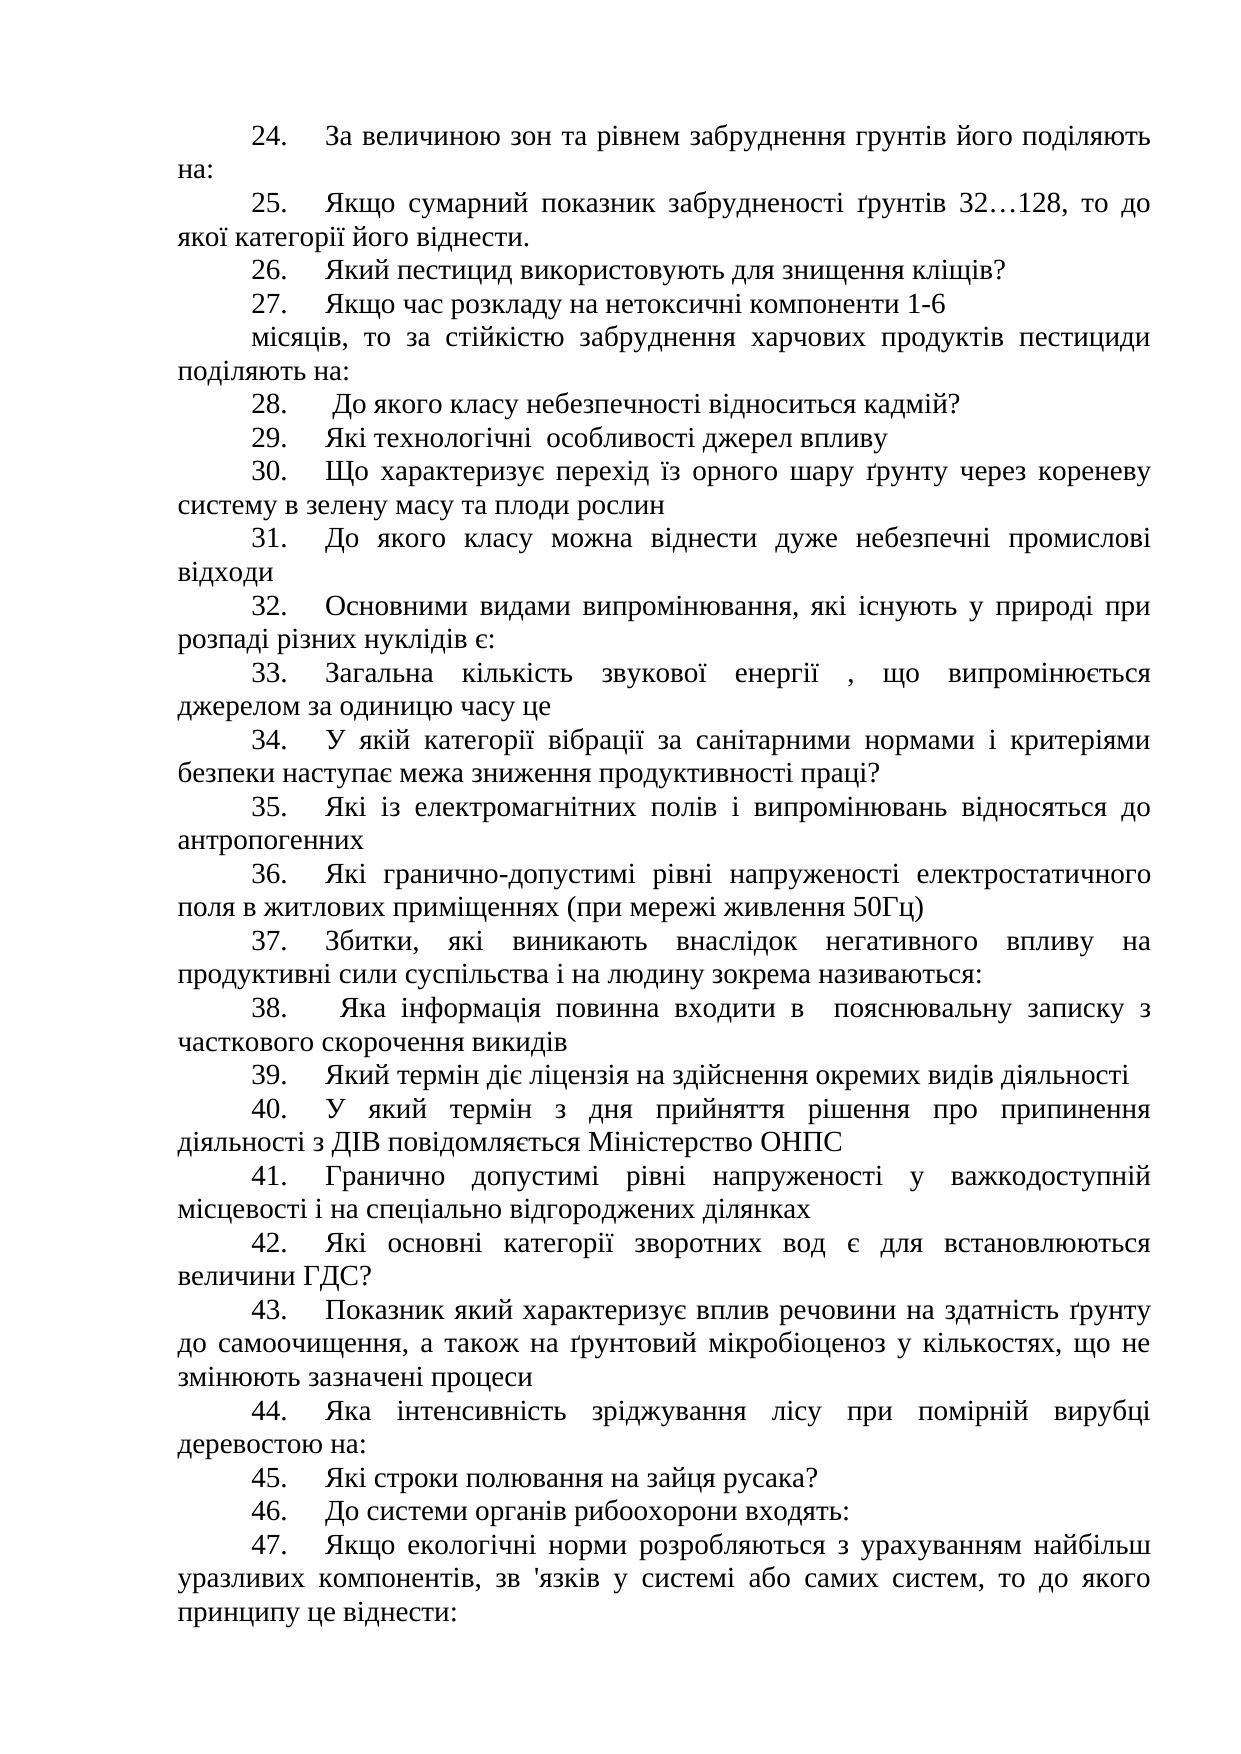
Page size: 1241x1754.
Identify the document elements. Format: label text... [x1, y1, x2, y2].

text 32. Основними видами випромінювання, які існують у природі при розпаді різних нуклідів є: [177, 588, 1152, 655]
text 27. Якщо час розкладу на нетоксичні компоненти 1-6 [177, 286, 1152, 319]
text 29. Які технологічні особливості джерел впливу [177, 420, 1152, 453]
text 44. Яка інтенсивність зріджування лісу при помірній вирубці деревостою на: [177, 1393, 1152, 1460]
text 36. Які гранично-допустимі рівні напруженості електростатичного поля в житлових приміщеннях (при мережі живлення 50Гц) [177, 856, 1152, 923]
text 35. Які із електромагнітних полів і випромінювань відносяться до антропогенних [177, 789, 1152, 856]
text 25. Якщо сумарний показник забрудненості ґрунтів 32…128, то до якої категорії його віднести. [177, 185, 1152, 252]
text 43. Показник який характеризує вплив речовини на здатність ґрунту до самоочищення, а також на ґрунтовий мікробіоценоз у кількостях, що не змінюють зазначені процеси [177, 1292, 1152, 1393]
text 38. Яка інформація повинна входити в пояснювальну записку з часткового скорочення викидів [177, 990, 1152, 1057]
text 46. До системи органів рибоохорони входять: [177, 1493, 1152, 1527]
text 33. Загальна кількість звукової енергії , що випромінюється джерелом за одиницю часу це [177, 655, 1152, 722]
text 37. Збитки, які виникають внаслідок негативного впливу на продуктивні сили суспільства і на людину зокрема називаються: [177, 923, 1152, 990]
text місяців, то за стійкістю забруднення харчових продуктів пестициди поділяють на: [177, 319, 1152, 386]
text 47. Якщо екологічні норми розробляються з урахуванням найбільш уразливих компонентів, зв 'язків у системі або самих систем, то до якого принципу це віднести: [177, 1527, 1152, 1627]
text 42. Які основні категорії зворотних вод є для встановлюються величини ГДС? [177, 1225, 1152, 1292]
text 31. До якого класу можна віднести дуже небезпечні промислові відходи [177, 521, 1152, 588]
text 28. До якого класу небезпечності відноситься кадмій? [177, 386, 1152, 420]
text 26. Який пестицид використовують для знищення кліщів? [177, 252, 1152, 286]
text 34. У якій категорії вібрації за санітарними нормами і критеріями безпеки наступає межа зниження продуктивності праці? [177, 722, 1152, 789]
text 39. Який термін діє ліцензія на здійснення окремих видів діяльності [177, 1057, 1152, 1091]
text 30. Що характеризує перехід їз орного шару ґрунту через кореневу систему в зелену масу та плоди рослин [177, 453, 1152, 521]
text 41. Гранично допустимі рівні напруженості у важкодоступній місцевості і на спеціально відгороджених ділянках [177, 1158, 1152, 1225]
text 40. У який термін з дня прийняття рішення про припинення діяльності з ДІВ повідомляється Міністерство ОНПС [177, 1091, 1152, 1158]
text 24. За величиною зон та рівнем забруднення грунтів його поділяють на: [177, 118, 1152, 185]
text 45. Які строки полювання на зайця русака? [177, 1460, 1152, 1493]
